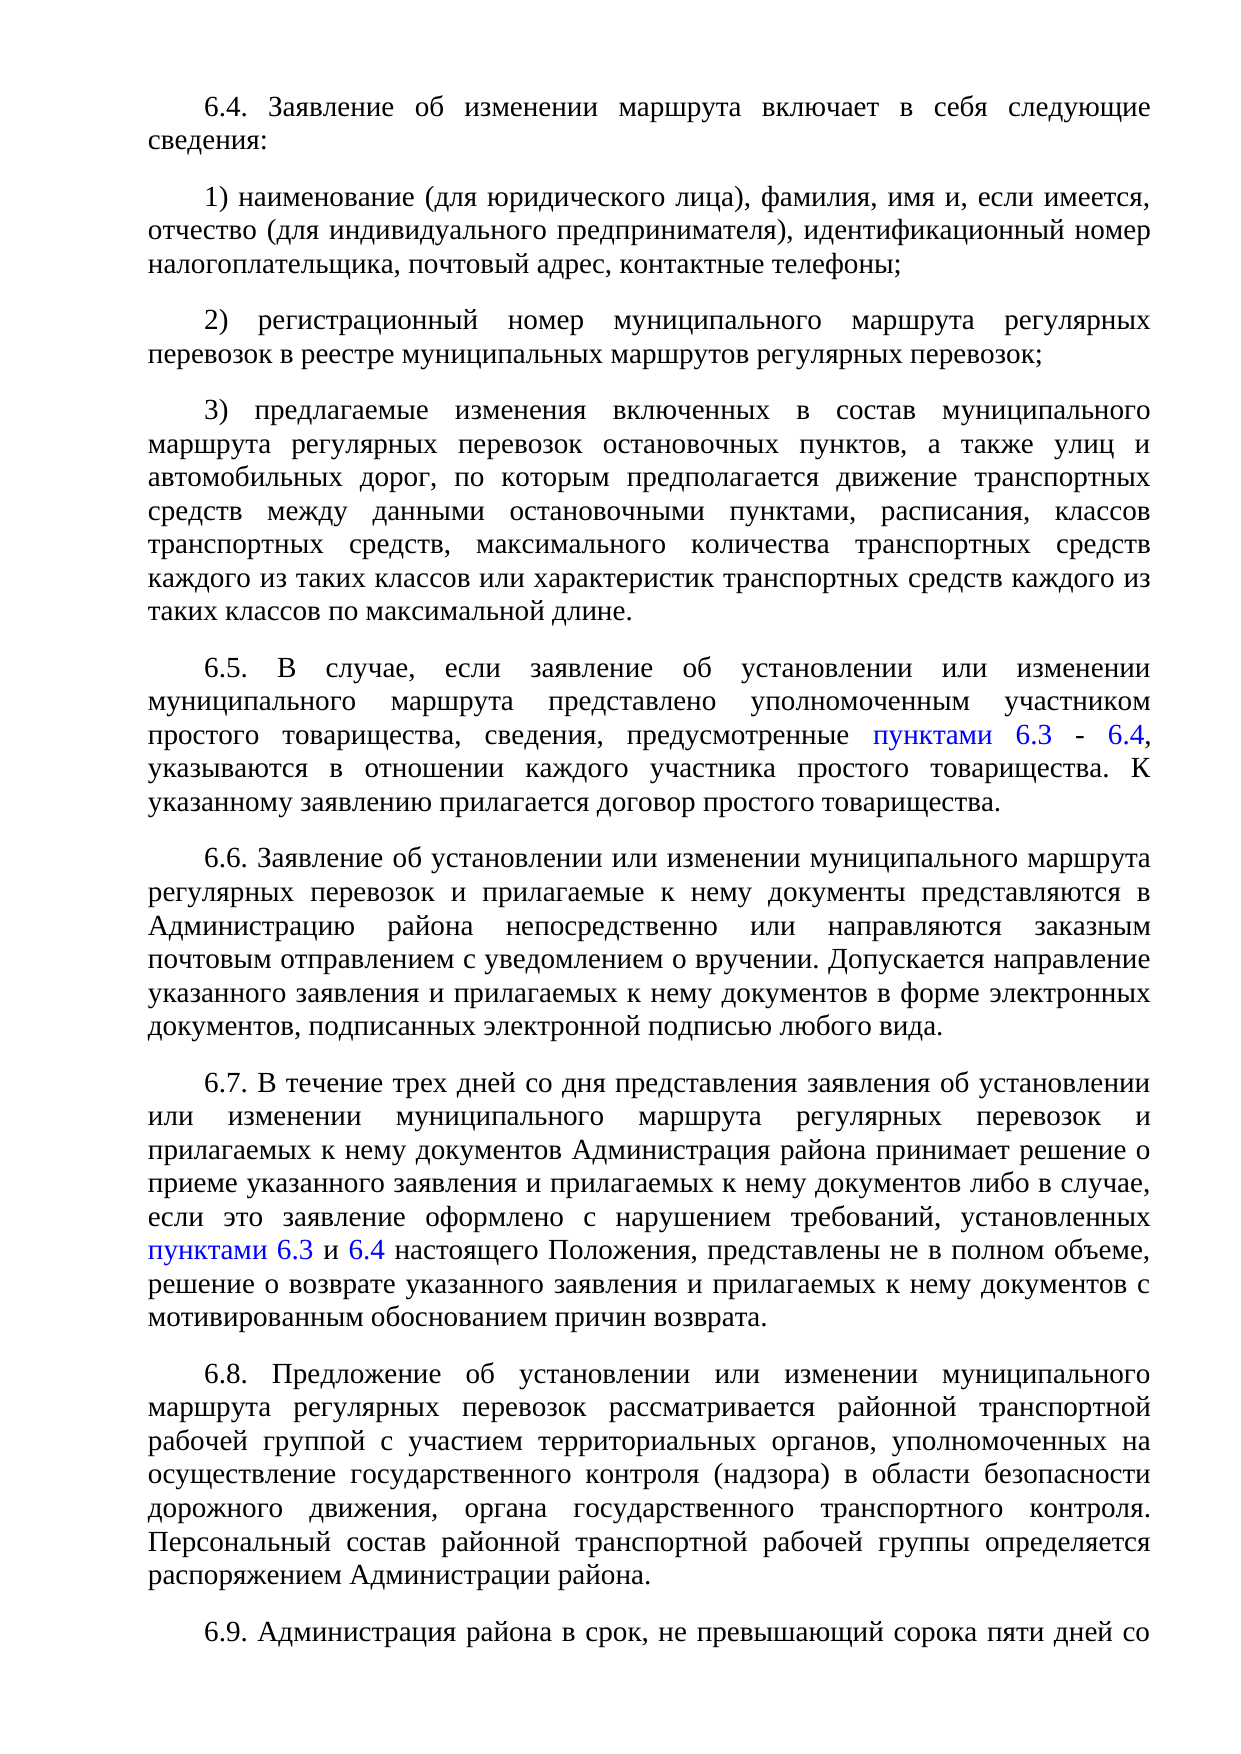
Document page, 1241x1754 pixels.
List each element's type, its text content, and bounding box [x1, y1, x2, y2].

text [148, 1614, 1152, 1647]
text 6.4. Заявление об изменении маршрута включает в себя следующие сведения: [148, 89, 1152, 156]
text 1) наименование (для юридического лица), фамилия, имя и, если имеется, отчество (для индивидуального предпринимателя), идентификационный номер налогоплательщика, почтовый адрес, контактные телефоны; [148, 179, 1152, 279]
text 2) регистрационный номер муниципального маршрута регулярных перевозок в реестре муниципальных маршрутов регулярных перевозок; [148, 302, 1152, 369]
text 6.8. Предложение об установлении или изменении муниципального маршрута регулярных перевозок рассматривается районной транспортной рабочей группой с участием территориальных органов, уполномоченных на осуществление государственного контроля (надзора) в области безопасности дорожного движения, органа государственного транспортного контроля. Персональный состав районной транспортной рабочей группы определяется распоряжением Администрации района. [148, 1356, 1152, 1591]
text 6.6. Заявление об установлении или изменении муниципального маршрута регулярных перевозок и прилагаемые к нему документы представляются в Администрацию района непосредственно или направляются заказным почтовым отправлением с уведомлением о вручении. Допускается направление указанного заявления и прилагаемых к нему документов в форме электронных документов, подписанных электронной подписью любого вида. [148, 841, 1152, 1042]
text 3) предлагаемые изменения включенных в состав муниципального маршрута регулярных перевозок остановочных пунктов, а также улиц и автомобильных дорог, по которым предполагается движение транспортных средств между данными остановочными пунктами, расписания, классов транспортных средств, максимального количества транспортных средств каждого из таких классов или характеристик транспортных средств каждого из таких классов по максимальной длине. [148, 392, 1152, 627]
text 6.5. В случае, если заявление об установлении или изменении муниципального маршрута представлено уполномоченным участником простого товарищества, сведения, предусмотренные пунктами 6.3 - 6.4, указываются в отношении каждого участника простого товарищества. К указанному заявлению прилагается договор простого товарищества. [148, 650, 1152, 818]
text 6.7. В течение трех дней со дня представления заявления об установлении или изменении муниципального маршрута регулярных перевозок и прилагаемых к нему документов Администрация района принимает решение о приеме указанного заявления и прилагаемых к нему документов либо в случае, если это заявление оформлено с нарушением требований, установленных пунктами 6.3 и 6.4 настоящего Положения, представлены не в полном объеме, решение о возврате указанного заявления и прилагаемых к нему документов с мотивированным обоснованием причин возврата. [148, 1065, 1152, 1333]
